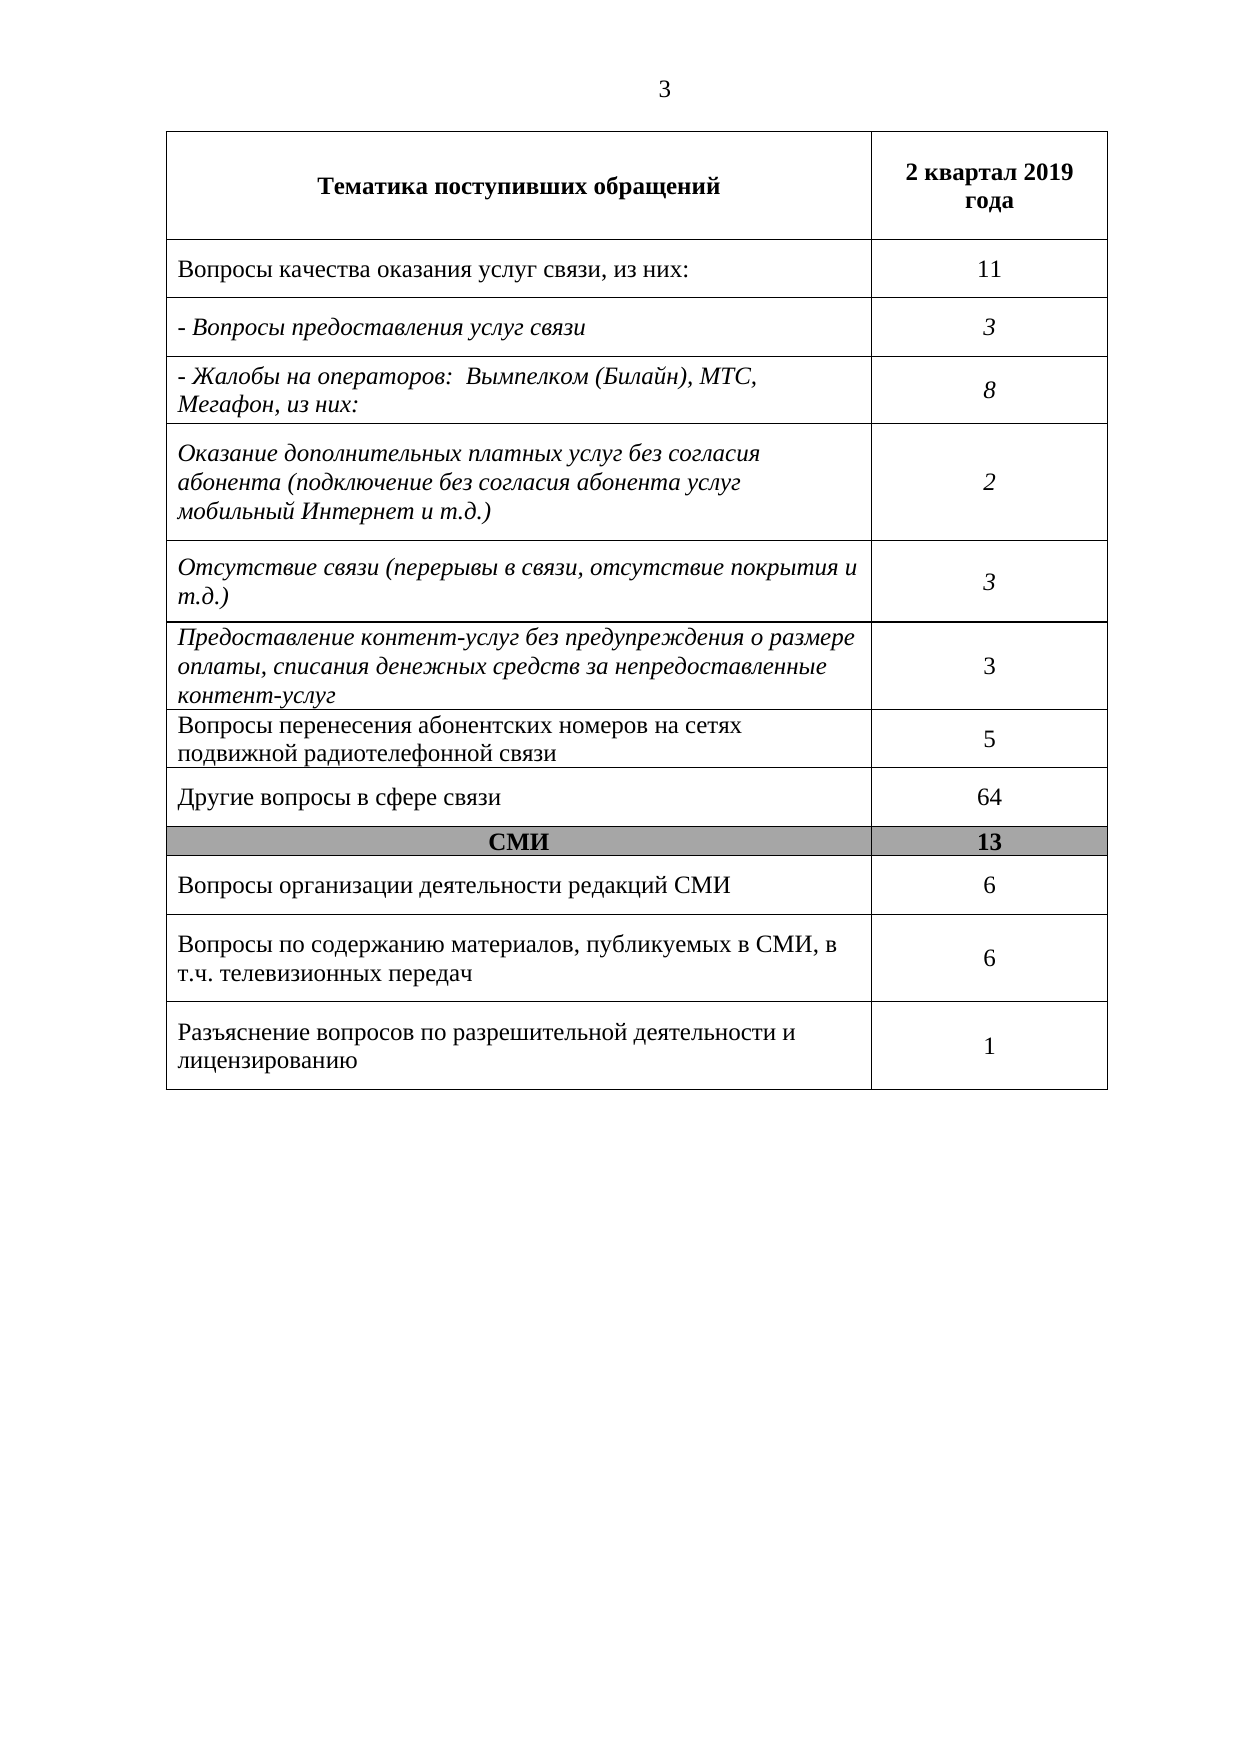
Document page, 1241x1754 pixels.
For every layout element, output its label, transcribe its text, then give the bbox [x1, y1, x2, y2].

table_cell 6 [872, 915, 1107, 1001]
table_cell Вопросы перенесения абонентских номеров на сетях подвижной радиотелефонной связи [167, 710, 871, 767]
table_cell 3 [872, 541, 1107, 621]
table_cell Другие вопросы в сфере связи [167, 768, 871, 826]
table_cell 64 [872, 768, 1107, 826]
table_cell Разъяснение вопросов по разрешительной деятельности и лицензированию [167, 1002, 871, 1088]
table_cell Оказание дополнительных платных услуг без согласия абонента (подключение без согласия абонента услуг мобильный Интернет и т.д.) [167, 424, 871, 539]
table_cell 13 [872, 827, 1107, 855]
table_cell 6 [872, 856, 1107, 913]
table_cell - Жалобы на операторов: Вымпелком (Билайн), МТС, Мегафон, из них: [167, 357, 871, 423]
table_cell Вопросы по содержанию материалов, публикуемых в СМИ, в т.ч. телевизионных передач [167, 915, 871, 1001]
table_cell Отсутствие связи (перерывы в связи, отсутствие покрытия и т.д.) [167, 541, 871, 621]
table_cell Предоставление контент-услуг без предупреждения о размере оплаты, списания денежных средств за непредоставленные контент-услуг [167, 623, 871, 709]
table_cell - Вопросы предоставления услуг связи [167, 298, 871, 356]
table_cell 3 [872, 623, 1107, 709]
table_cell 3 [872, 298, 1107, 356]
table_header 2 квартал 2019 года [872, 132, 1107, 239]
table_cell 5 [872, 710, 1107, 767]
table_cell 8 [872, 357, 1107, 423]
table_cell 2 [872, 424, 1107, 539]
table_cell Вопросы организации деятельности редакций СМИ [167, 856, 871, 913]
table_cell 11 [872, 240, 1107, 297]
table_header Тематика поступивших обращений [167, 132, 871, 239]
table_cell 1 [872, 1002, 1107, 1088]
table_cell СМИ [167, 827, 871, 855]
table_cell Вопросы качества оказания услуг связи, из них: [167, 240, 871, 297]
